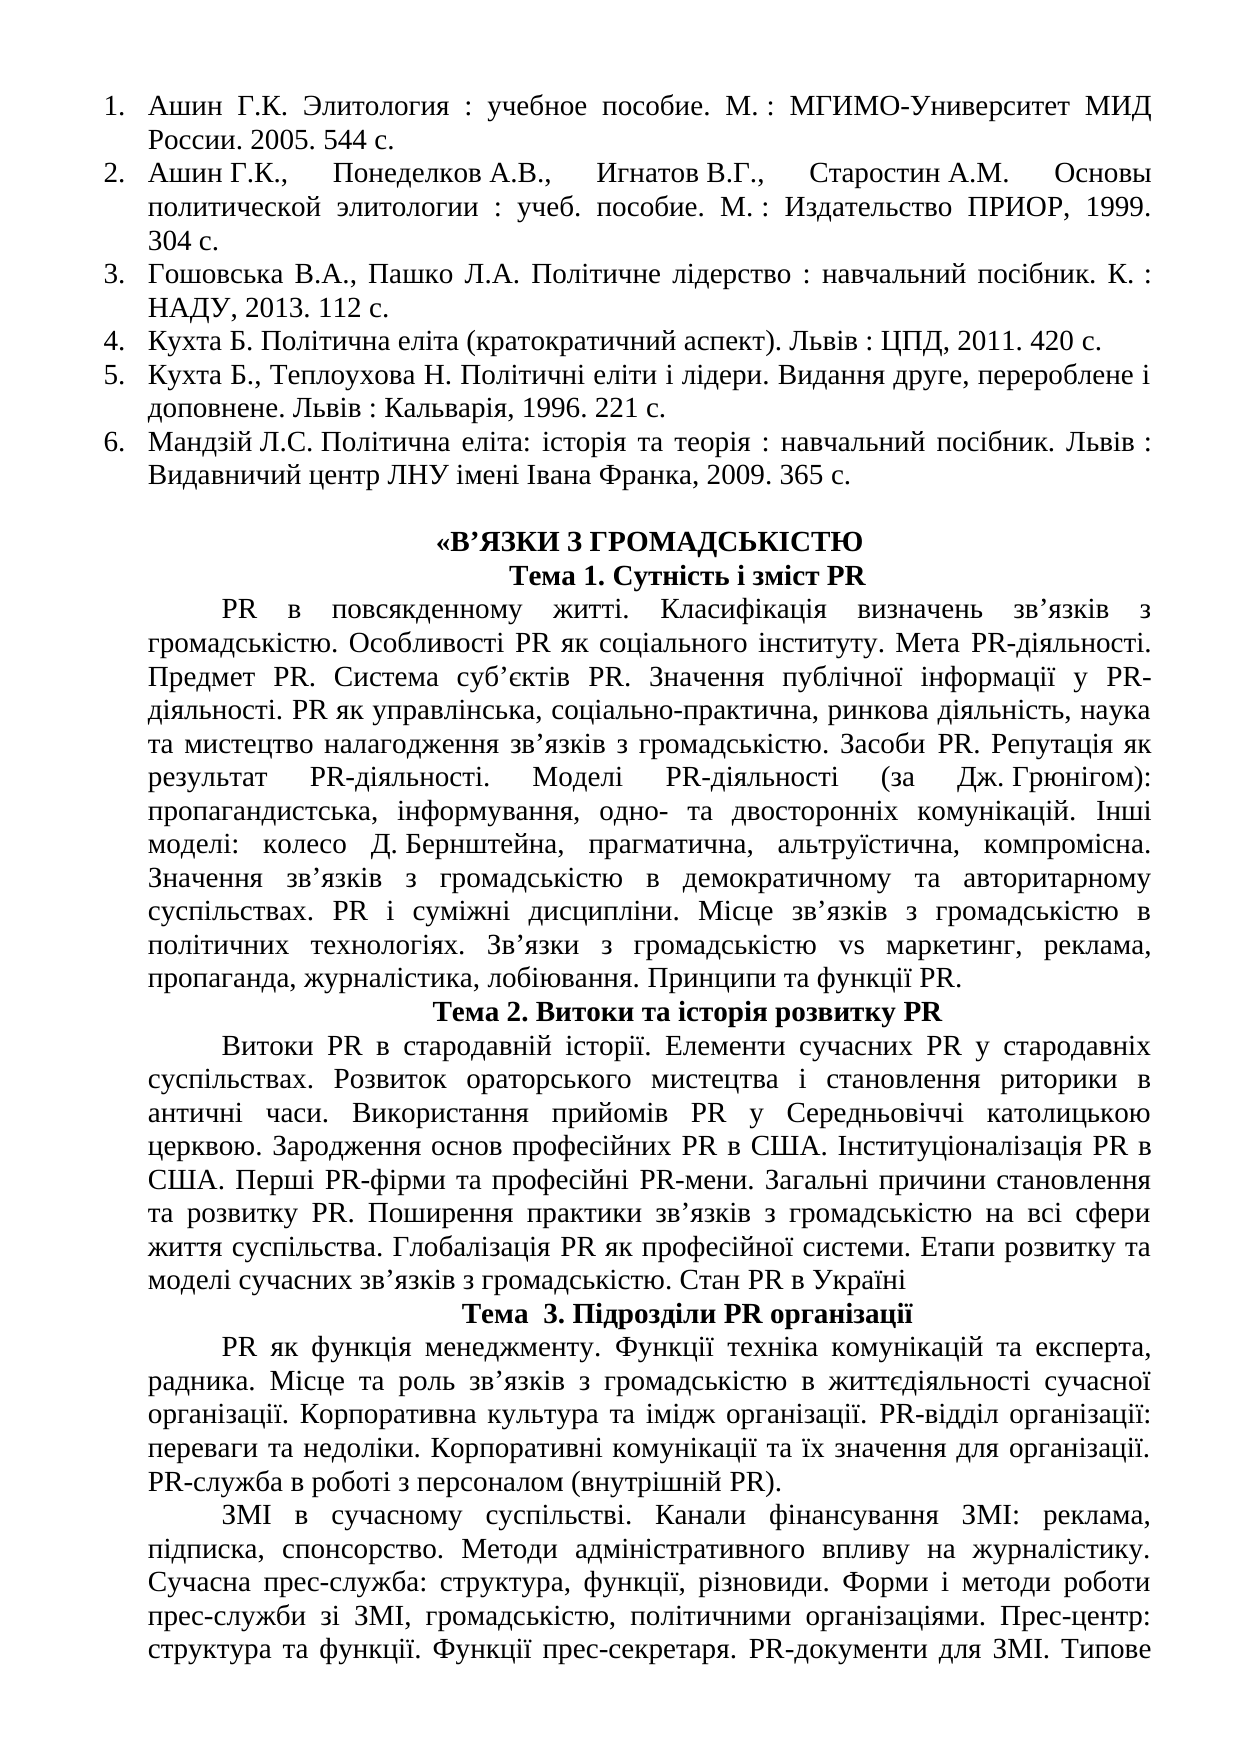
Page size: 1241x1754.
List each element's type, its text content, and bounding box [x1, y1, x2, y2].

list Ашин Г.К., Понеделков А.В., Игнатов В.Г., Старостин А.М. Основы политической элитологии : учеб. пособие. М. : Издательство ПРИОР, 1999. 304 с. [103, 156, 1152, 256]
list Мандзій Л.С. Політична еліта: історія та теорія : навчальний посібник. Львів : Видавничий центр ЛНУ імені Івана Франка, 2009. 365 с. [103, 424, 1152, 491]
list Гошовська В.А., Пашко Л.А. Політичне лідерство : навчальний посібник. К. : НАДУ, 2013. 112 с. [103, 256, 1152, 323]
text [148, 1497, 1152, 1665]
list Кухта Б. Політична еліта (кратократичний аспект). Львів : ЦПД, 2011. 420 с. [103, 323, 1152, 357]
list Кухта Б., Теплоухова Н. Політичні еліти і лідери. Видання друге, перероблене і доповнене. Львів : Кальварія, 1996. 221 с. [103, 357, 1152, 424]
text PR як функція менеджменту. Функції техніка комунікацій та експерта, радника. Місце та роль зв’язків з громадськістю в життєдіяльності сучасної організації. Корпоративна культура та імідж організації. PR-відділ організації: переваги та недоліки. Корпоративні комунікації та їх значення для організації. PR-служба в роботі з персоналом (внутрішній PR). [148, 1329, 1152, 1497]
text Тема 3. Підрозділи PR організації [148, 1296, 1152, 1329]
text Тема 2. Витоки та історія розвитку PR [148, 994, 1152, 1028]
list Ашин Г.К. Элитология : учебное пособие. М. : МГИМО-Университет МИД России. 2005. 544 с. [103, 88, 1152, 156]
text «В’ЯЗКИ З ГРОМАДСЬКІСТЮ [148, 524, 1152, 558]
text Тема 1. Сутність і зміст PR [148, 558, 1152, 592]
text Витоки PR в стародавній історії. Елементи сучасних PR у стародавніх суспільствах. Розвиток ораторського мистецтва і становлення риторики в античні часи. Використання прийомів PR у Середньовіччі католицькою церквою. Зародження основ професійних PR в США. Інституціоналізація PR в США. Перші PR-фірми та професійні PR-мени. Загальні причини становлення та розвитку PR. Поширення практики зв’язків з громадськістю на всі сфери життя суспільства. Глобалізація PR як професійної системи. Етапи розвитку та моделі сучасних зв’язків з громадськістю. Стан PR в Україні [148, 1028, 1152, 1296]
text PR в повсякденному житті. Класифікація визначень зв’язків з громадськістю. Особливості PR як соціального інституту. Мета PR-діяльності. Предмет PR. Система суб’єктів PR. Значення публічної інформації у PR-діяльності. PR як управлінська, соціально-практична, ринкова діяльність, наука та мистецтво налагодження зв’язків з громадськістю. Засоби PR. Репутація як результат PR-діяльності. Моделі PR-діяльності (за Дж. Грюнігом): пропагандистська, інформування, одно- та двосторонніх комунікацій. Інші моделі: колесо Д. Бернштейна, прагматична, альтруїстична, компромісна. Значення зв’язків з громадськістю в демократичному та авторитарному суспільствах. PR і суміжні дисципліни. Місце зв’язків з громадськістю в політичних технологіях. Зв’язки з громадськістю vs маркетинг, реклама, пропаганда, журналістика, лобіювання. Принципи та функції PR. [148, 592, 1152, 994]
